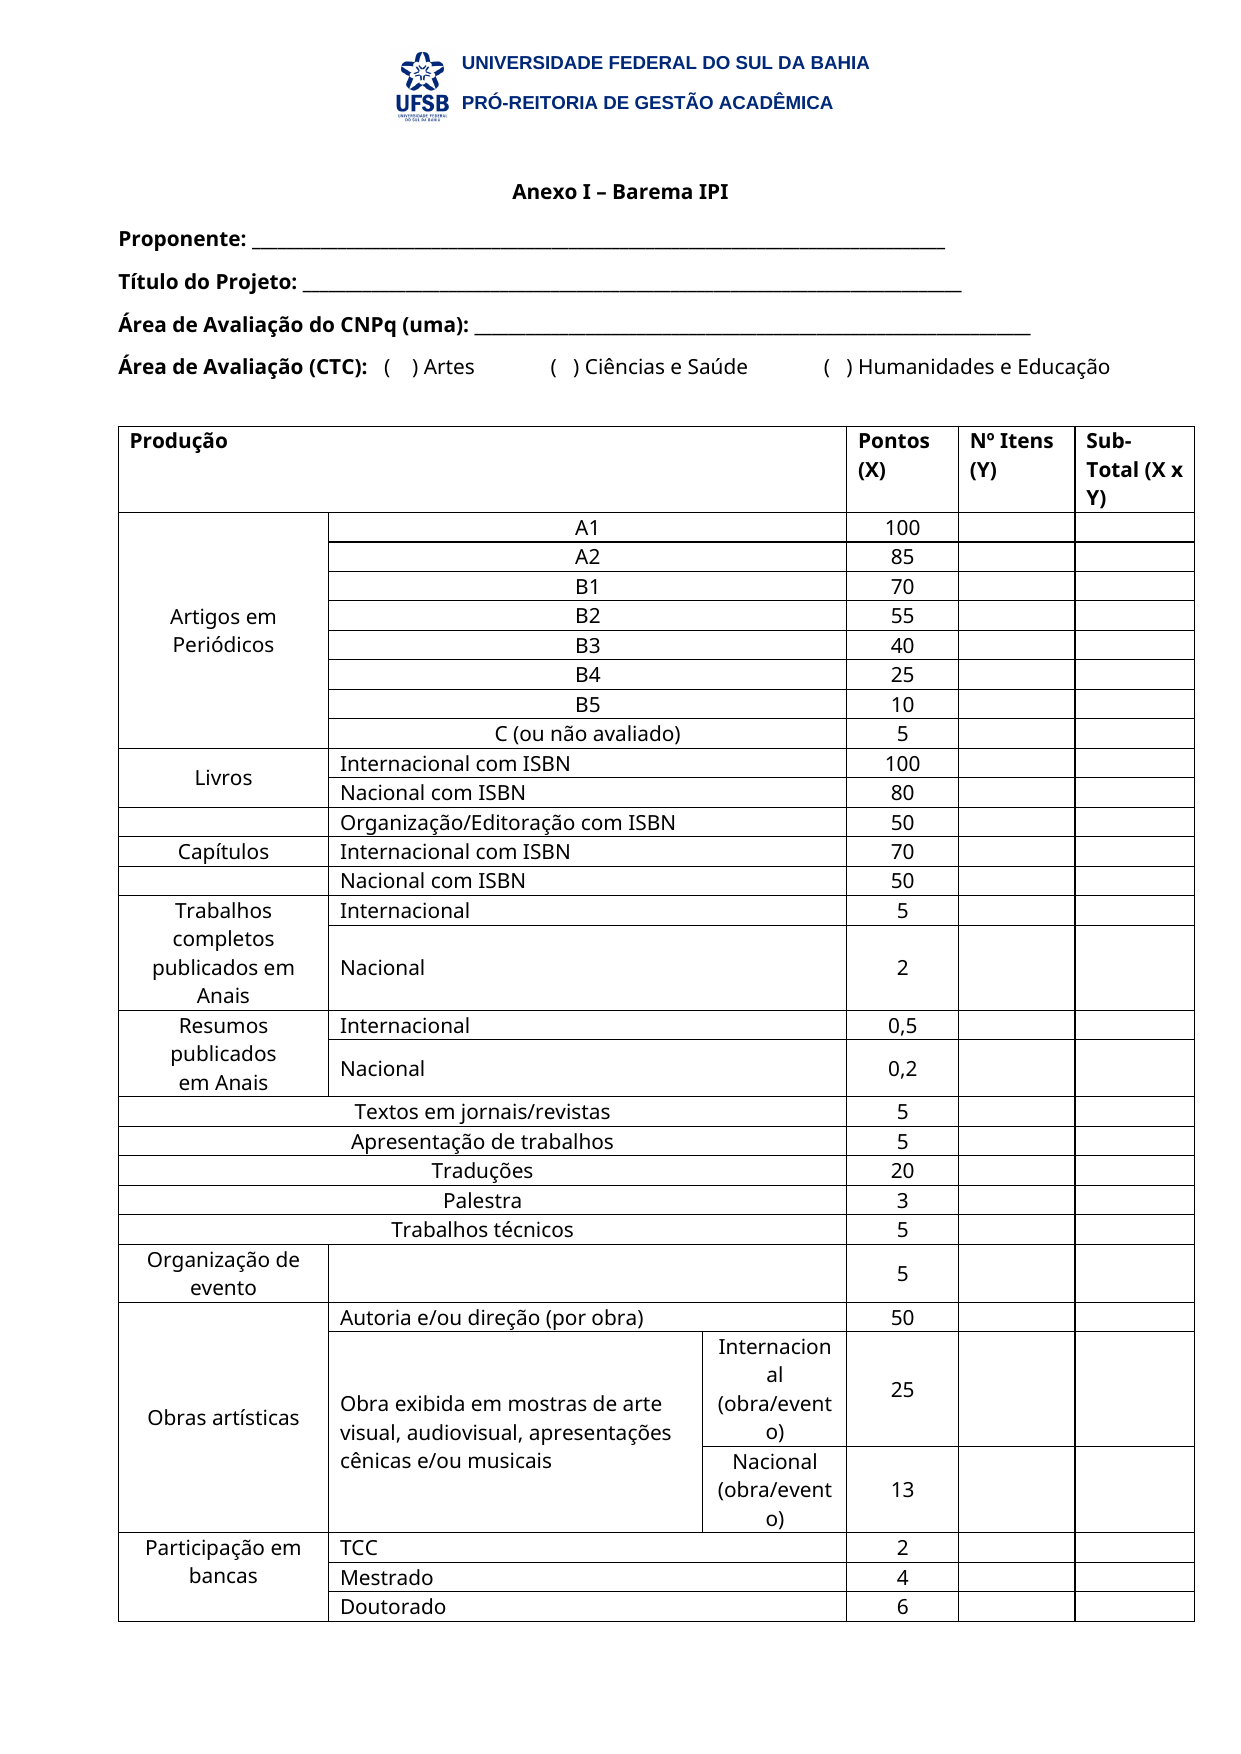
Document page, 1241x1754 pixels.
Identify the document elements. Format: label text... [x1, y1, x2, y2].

table_cell [1076, 572, 1194, 600]
table_cell [1076, 1563, 1194, 1591]
table_cell [1076, 808, 1194, 836]
table_cell [1076, 690, 1194, 718]
table_cell B2 [329, 601, 846, 630]
table_cell [959, 513, 1074, 541]
table_cell 50 [847, 867, 958, 895]
table_cell [959, 1245, 1074, 1302]
table_cell 4 [847, 1563, 958, 1591]
table_cell [1076, 1245, 1194, 1302]
text Área de Avaliação do CNPq (uma): _________________________________________________________________ [118, 310, 1122, 338]
table_cell 13 [847, 1447, 958, 1532]
table_cell Trabalhos técnicos [119, 1215, 846, 1244]
table_cell B1 [329, 572, 846, 600]
table_cell [959, 1447, 1074, 1532]
table_cell [959, 690, 1074, 718]
table_cell 5 [847, 896, 958, 924]
table_cell 3 [847, 1186, 958, 1214]
table_cell [329, 1245, 846, 1302]
table_cell [959, 601, 1074, 630]
table_cell [1076, 778, 1194, 807]
table_cell 50 [847, 808, 958, 836]
table_cell [959, 778, 1074, 807]
table_cell [959, 1563, 1074, 1591]
table_cell Nacional com ISBN [329, 778, 846, 807]
table_cell 100 [847, 749, 958, 777]
table_cell [959, 837, 1074, 866]
table_cell A1 [329, 513, 846, 541]
table_cell TCC [329, 1533, 846, 1562]
table_cell A2 [329, 543, 846, 571]
table_cell [959, 719, 1074, 748]
table_cell Traduções [119, 1156, 846, 1185]
table_cell [959, 572, 1074, 600]
table_cell Livros [119, 749, 328, 807]
table_cell 5 [847, 1215, 958, 1244]
table_cell [119, 867, 328, 895]
table_cell [1076, 1215, 1194, 1244]
table_cell [1076, 601, 1194, 630]
table_cell Nacional (obra/evento) [703, 1447, 846, 1532]
table_cell 40 [847, 631, 958, 659]
table_cell 2 [847, 1533, 958, 1562]
table_cell 25 [847, 660, 958, 689]
table_cell Mestrado [329, 1563, 846, 1591]
table_cell 0,2 [847, 1040, 958, 1096]
table_cell B3 [329, 631, 846, 659]
table_cell [1076, 1592, 1194, 1621]
table_cell [959, 543, 1074, 571]
table_cell 70 [847, 572, 958, 600]
table_cell [1076, 1040, 1194, 1096]
table_cell Internacional com ISBN [329, 749, 846, 777]
table_cell Capítulos [119, 837, 328, 866]
table_cell Internacional (obra/evento) [703, 1332, 846, 1446]
table_cell 5 [847, 1097, 958, 1126]
table_cell 2 [847, 926, 958, 1010]
table_cell Internacional [329, 1011, 846, 1039]
table_cell 20 [847, 1156, 958, 1185]
table_header Produção [119, 427, 846, 512]
text Título do Projeto: _____________________________________________________________________________ [118, 267, 1122, 296]
table_cell [1076, 1156, 1194, 1185]
table_cell [1076, 1533, 1194, 1562]
table_cell 5 [847, 1127, 958, 1155]
text Proponente: _________________________________________________________________________________ [118, 224, 1122, 253]
table_header Pontos (X) [847, 427, 958, 512]
table_cell C (ou não avaliado) [329, 719, 846, 748]
table_cell [1076, 543, 1194, 571]
table_cell Resumos publicados em Anais [119, 1011, 328, 1096]
text Área de Avaliação (CTC): ( ) Artes ( ) Ciências e Saúde ( ) Humanidades e Educação [118, 352, 1122, 381]
table_cell [1076, 513, 1194, 541]
table_cell [959, 1011, 1074, 1039]
table_cell [1076, 1186, 1194, 1214]
table_header Nº Itens (Y) [959, 427, 1074, 512]
table_cell [1076, 867, 1194, 895]
picture [388, 44, 454, 126]
table_cell [959, 808, 1074, 836]
table_cell [959, 1156, 1074, 1185]
table_cell [959, 896, 1074, 924]
table_cell Textos em jornais/revistas [119, 1097, 846, 1126]
table_cell 0,5 [847, 1011, 958, 1039]
table_cell Obra exibida em mostras de arte visual, audiovisual, apresentações cênicas e/ou musicais [329, 1332, 702, 1532]
table_cell Organização de evento [119, 1245, 328, 1302]
table_cell Autoria e/ou direção (por obra) [329, 1303, 846, 1331]
table_cell [1076, 896, 1194, 924]
table_cell [1076, 1303, 1194, 1331]
table_cell [959, 1303, 1074, 1331]
table_cell 55 [847, 601, 958, 630]
table_cell Trabalhos completos publicados em Anais [119, 896, 328, 1010]
table_cell [1076, 1127, 1194, 1155]
table_cell [959, 631, 1074, 659]
table_cell [959, 1097, 1074, 1126]
table_cell Doutorado [329, 1592, 846, 1621]
table_cell Participação em bancas [119, 1533, 328, 1621]
table_cell Nacional [329, 1040, 846, 1096]
table_cell [959, 660, 1074, 689]
text Anexo I – Barema IPI [118, 177, 1122, 206]
table_cell Nacional com ISBN [329, 867, 846, 895]
table_cell [959, 1215, 1074, 1244]
table_cell 5 [847, 1245, 958, 1302]
table_cell [959, 926, 1074, 1010]
table_cell 5 [847, 719, 958, 748]
table_cell 85 [847, 543, 958, 571]
table_cell Internacional com ISBN [329, 837, 846, 866]
table_cell Internacional [329, 896, 846, 924]
table_cell [1076, 1447, 1194, 1532]
table_cell [1076, 660, 1194, 689]
table_cell Artigos em Periódicos [119, 513, 328, 748]
table_cell Nacional [329, 926, 846, 1010]
table_cell [1076, 926, 1194, 1010]
table_cell 80 [847, 778, 958, 807]
table_cell [959, 1533, 1074, 1562]
table_cell [959, 749, 1074, 777]
table_cell [1076, 1332, 1194, 1446]
table_cell Palestra [119, 1186, 846, 1214]
table_cell [959, 1127, 1074, 1155]
table_cell 50 [847, 1303, 958, 1331]
table_cell [959, 1186, 1074, 1214]
table_cell B4 [329, 660, 846, 689]
table_cell [1076, 837, 1194, 866]
table_cell [1076, 1097, 1194, 1126]
table_cell [1076, 719, 1194, 748]
table_cell Obras artísticas [119, 1303, 328, 1532]
table_cell 100 [847, 513, 958, 541]
table_cell [1076, 1011, 1194, 1039]
table_cell [959, 1332, 1074, 1446]
table_cell 25 [847, 1332, 958, 1446]
table_cell 70 [847, 837, 958, 866]
table_cell 6 [847, 1592, 958, 1621]
table_cell [1076, 631, 1194, 659]
table_cell [1076, 749, 1194, 777]
table_cell [959, 1592, 1074, 1621]
table_cell [119, 808, 328, 836]
table_cell 10 [847, 690, 958, 718]
table_cell [959, 867, 1074, 895]
table_cell B5 [329, 690, 846, 718]
table_header Sub-Total (X x Y) [1076, 427, 1194, 512]
table_cell Apresentação de trabalhos [119, 1127, 846, 1155]
table_cell Organização/Editoração com ISBN [329, 808, 846, 836]
table_cell [959, 1040, 1074, 1096]
